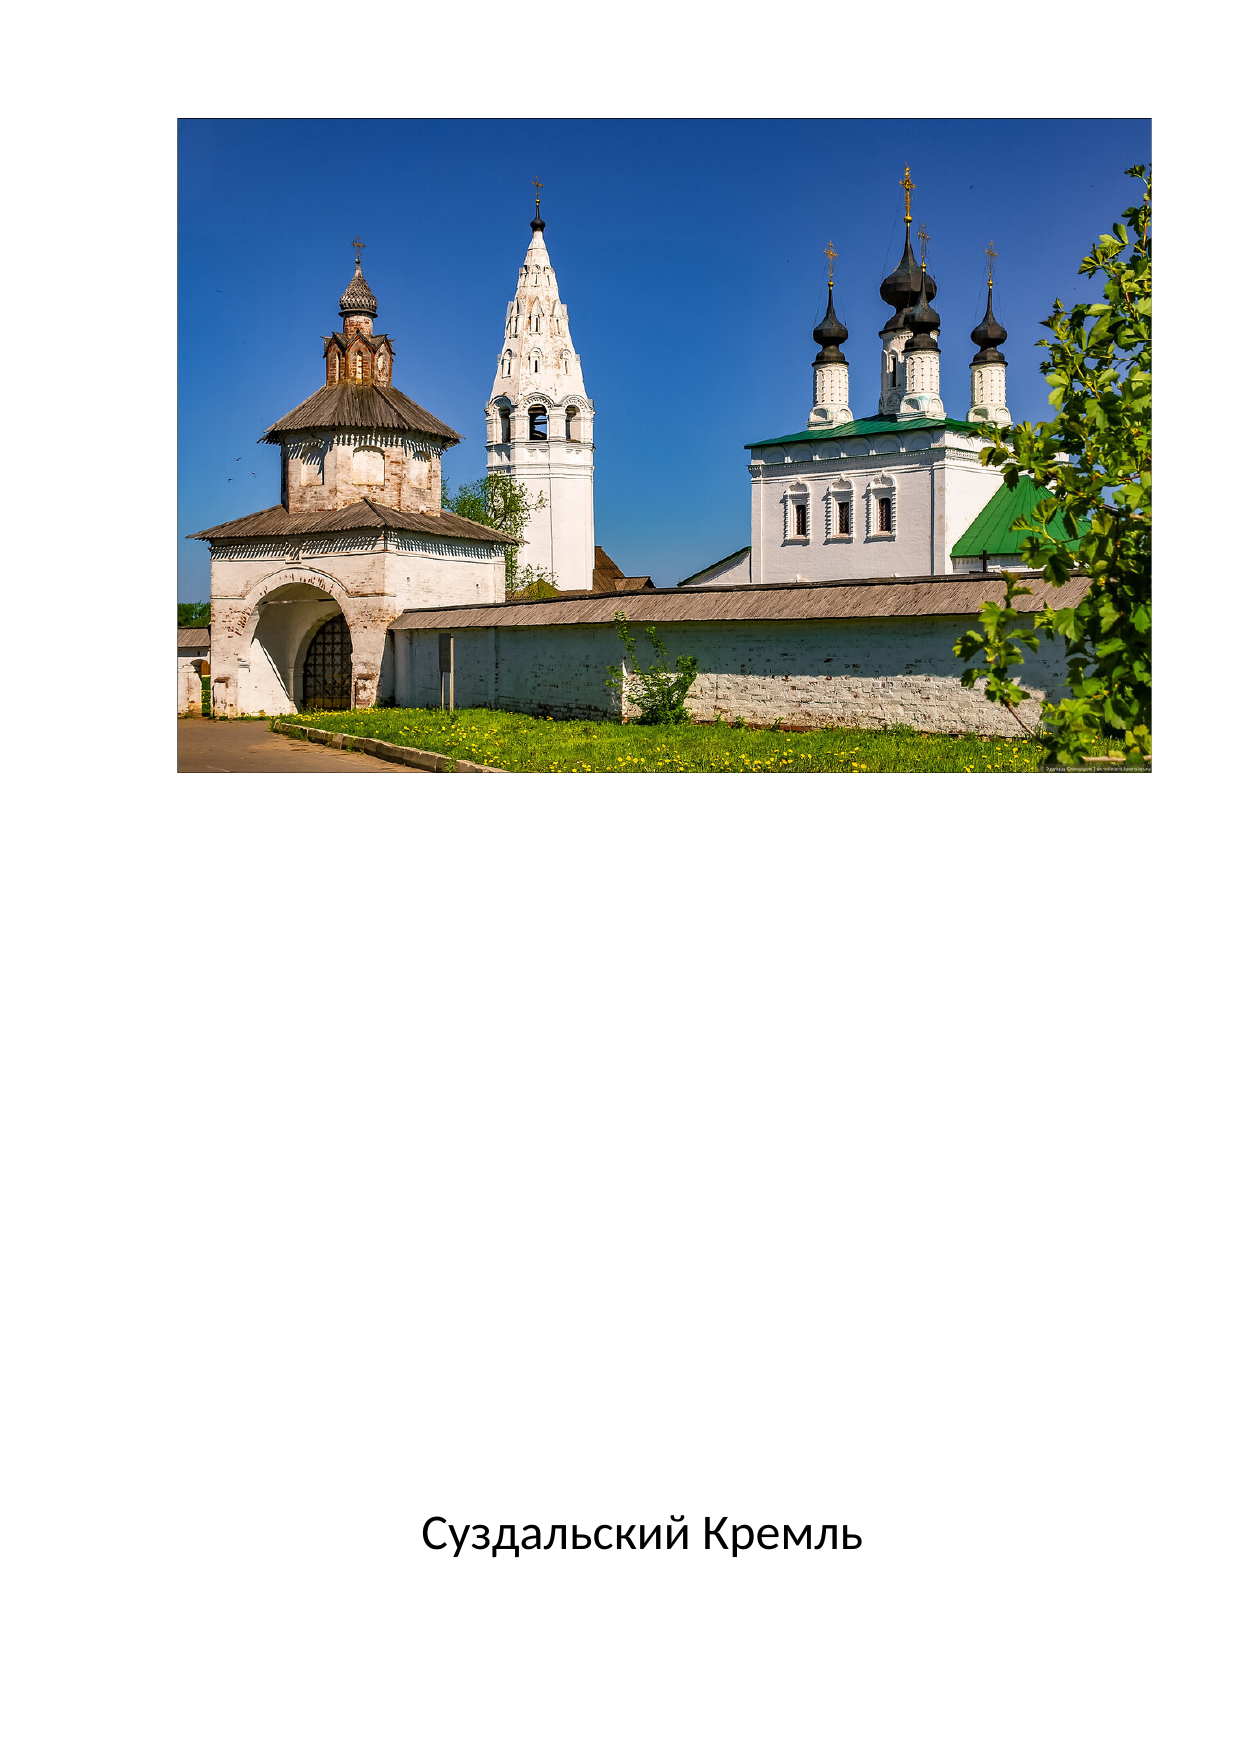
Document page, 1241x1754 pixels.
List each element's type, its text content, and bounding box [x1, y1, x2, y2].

picture [177, 118, 1152, 773]
text Суздальский Кремль [177, 1501, 1107, 1562]
